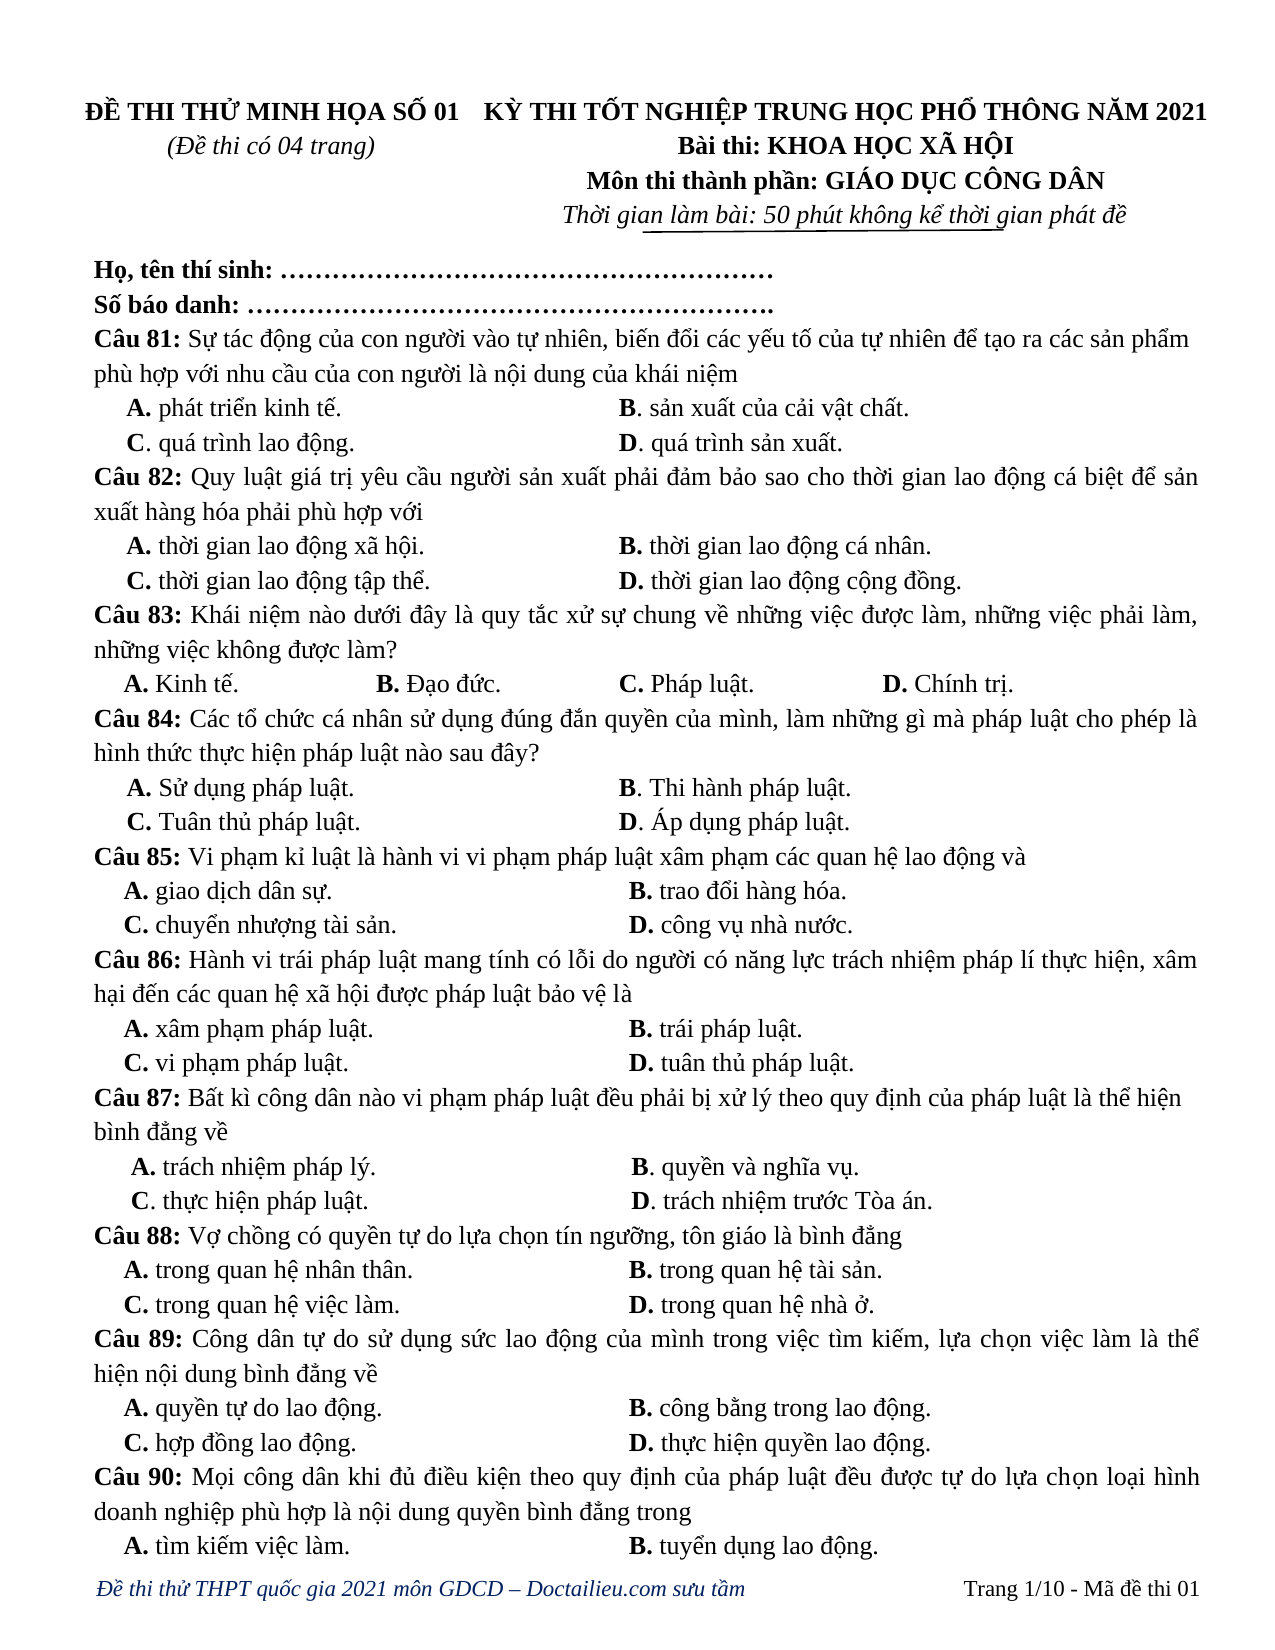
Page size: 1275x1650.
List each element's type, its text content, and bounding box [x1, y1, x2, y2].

text C. thực hiện pháp luật. D. trách nhiệm trước Tòa án. [111, 1185, 1200, 1215]
text Câu 81: Sự tác động của con người vào tự nhiên, biến đổi các yếu tố của tự nhiên để tạo ra các sản phẩm phù hợp với nhu cầu của con người là nội dung của khái niệm [94, 323, 1200, 388]
text C. chuyển nhượng tài sản. D. công vụ nhà nước. [94, 909, 1200, 939]
text A. xâm phạm pháp luật. B. trái pháp luật. [94, 1013, 1200, 1043]
text A. giao dịch dân sự. B. trao đổi hàng hóa. [94, 875, 1200, 905]
text Số báo danh: ……………………………………………………. [94, 289, 1200, 319]
text Câu 88: Vợ chồng có quyền tự do lựa chọn tín ngưỡng, tôn giáo là bình đẳng [94, 1220, 1200, 1250]
table_header KỲ THI TỐT NGHIỆP TRUNG HỌC PHỔ THÔNG NĂM 2021 Bài thi: KHOA HỌC XÃ HỘI Môn thi thành phần: GIÁO DỤC CÔNG DÂN Thời gian làm bài: 50 phút không kể thời gian phát đề [471, 96, 1221, 254]
text A. thời gian lao động xã hội. B. thời gian lao động cá nhân. [94, 530, 1200, 560]
text A. Sử dụng pháp luật. B. Thi hành pháp luật. [94, 772, 1200, 802]
text A. quyền tự do lao động. B. công bằng trong lao động. [94, 1392, 1200, 1422]
text Câu 90: Mọi công dân khi đủ điều kiện theo quy định của pháp luật đều được tự do lựa chọn loại hình doanh nghiệp phù hợp là nội dung quyền bình đẳng trong [94, 1461, 1200, 1526]
text A. tìm kiếm việc làm. B. tuyển dụng lao động. [94, 1530, 1200, 1560]
text Câu 89: Công dân tự do sử dụng sức lao động của mình trong việc tìm kiếm, lựa chọn việc làm là thể hiện nội dung bình đẳng về [94, 1323, 1200, 1388]
text C. quá trình lao động. D. quá trình sản xuất. [94, 427, 1200, 457]
text C. trong quan hệ việc làm. D. trong quan hệ nhà ở. [94, 1289, 1200, 1319]
text Câu 84: Các tổ chức cá nhân sử dụng đúng đắn quyền của mình, làm những gì mà pháp luật cho phép là hình thức thực hiện pháp luật nào sau đây? [94, 703, 1200, 767]
text A. Kinh tế. B. Đạo đức. C. Pháp luật. D. Chính trị. [94, 668, 1200, 698]
table_header ĐỀ THI THỬ MINH HỌA SỐ 01 (Đề thi có 04 trang) [73, 96, 471, 254]
text Câu 87: Bất kì công dân nào vi phạm pháp luật đều phải bị xử lý theo quy định của pháp luật là thể hiện bình đẳng về [94, 1082, 1200, 1146]
text C. thời gian lao động tập thể. D. thời gian lao động cộng đồng. [94, 565, 1200, 595]
text Câu 82: Quy luật giá trị yêu cầu người sản xuất phải đảm bảo sao cho thời gian lao động cá biệt để sản xuất hàng hóa phải phù hợp với [94, 461, 1200, 526]
text Câu 83: Khái niệm nào dưới đây là quy tắc xử sự chung về những việc được làm, những việc phải làm, những việc không được làm? [94, 599, 1200, 664]
text Họ, tên thí sinh: ………………………………………………… [94, 254, 1200, 284]
text C. Tuân thủ pháp luật. D. Áp dụng pháp luật. [94, 806, 1200, 836]
text Câu 85: Vi phạm kỉ luật là hành vi vi phạm pháp luật xâm phạm các quan hệ lao động và [94, 841, 1200, 871]
text A. trong quan hệ nhân thân. B. trong quan hệ tài sản. [94, 1254, 1200, 1284]
text Câu 86: Hành vi trái pháp luật mang tính có lỗi do người có năng lực trách nhiệm pháp lí thực hiện, xâm hại đến các quan hệ xã hội được pháp luật bảo vệ là [94, 944, 1200, 1008]
text C. hợp đồng lao động. D. thực hiện quyền lao động. [94, 1427, 1200, 1457]
text C. vi phạm pháp luật. D. tuân thủ pháp luật. [94, 1047, 1200, 1077]
text A. phát triển kinh tế. B. sản xuất của cải vật chất. [94, 392, 1200, 422]
text A. trách nhiệm pháp lý. B. quyền và nghĩa vụ. [111, 1151, 1200, 1181]
